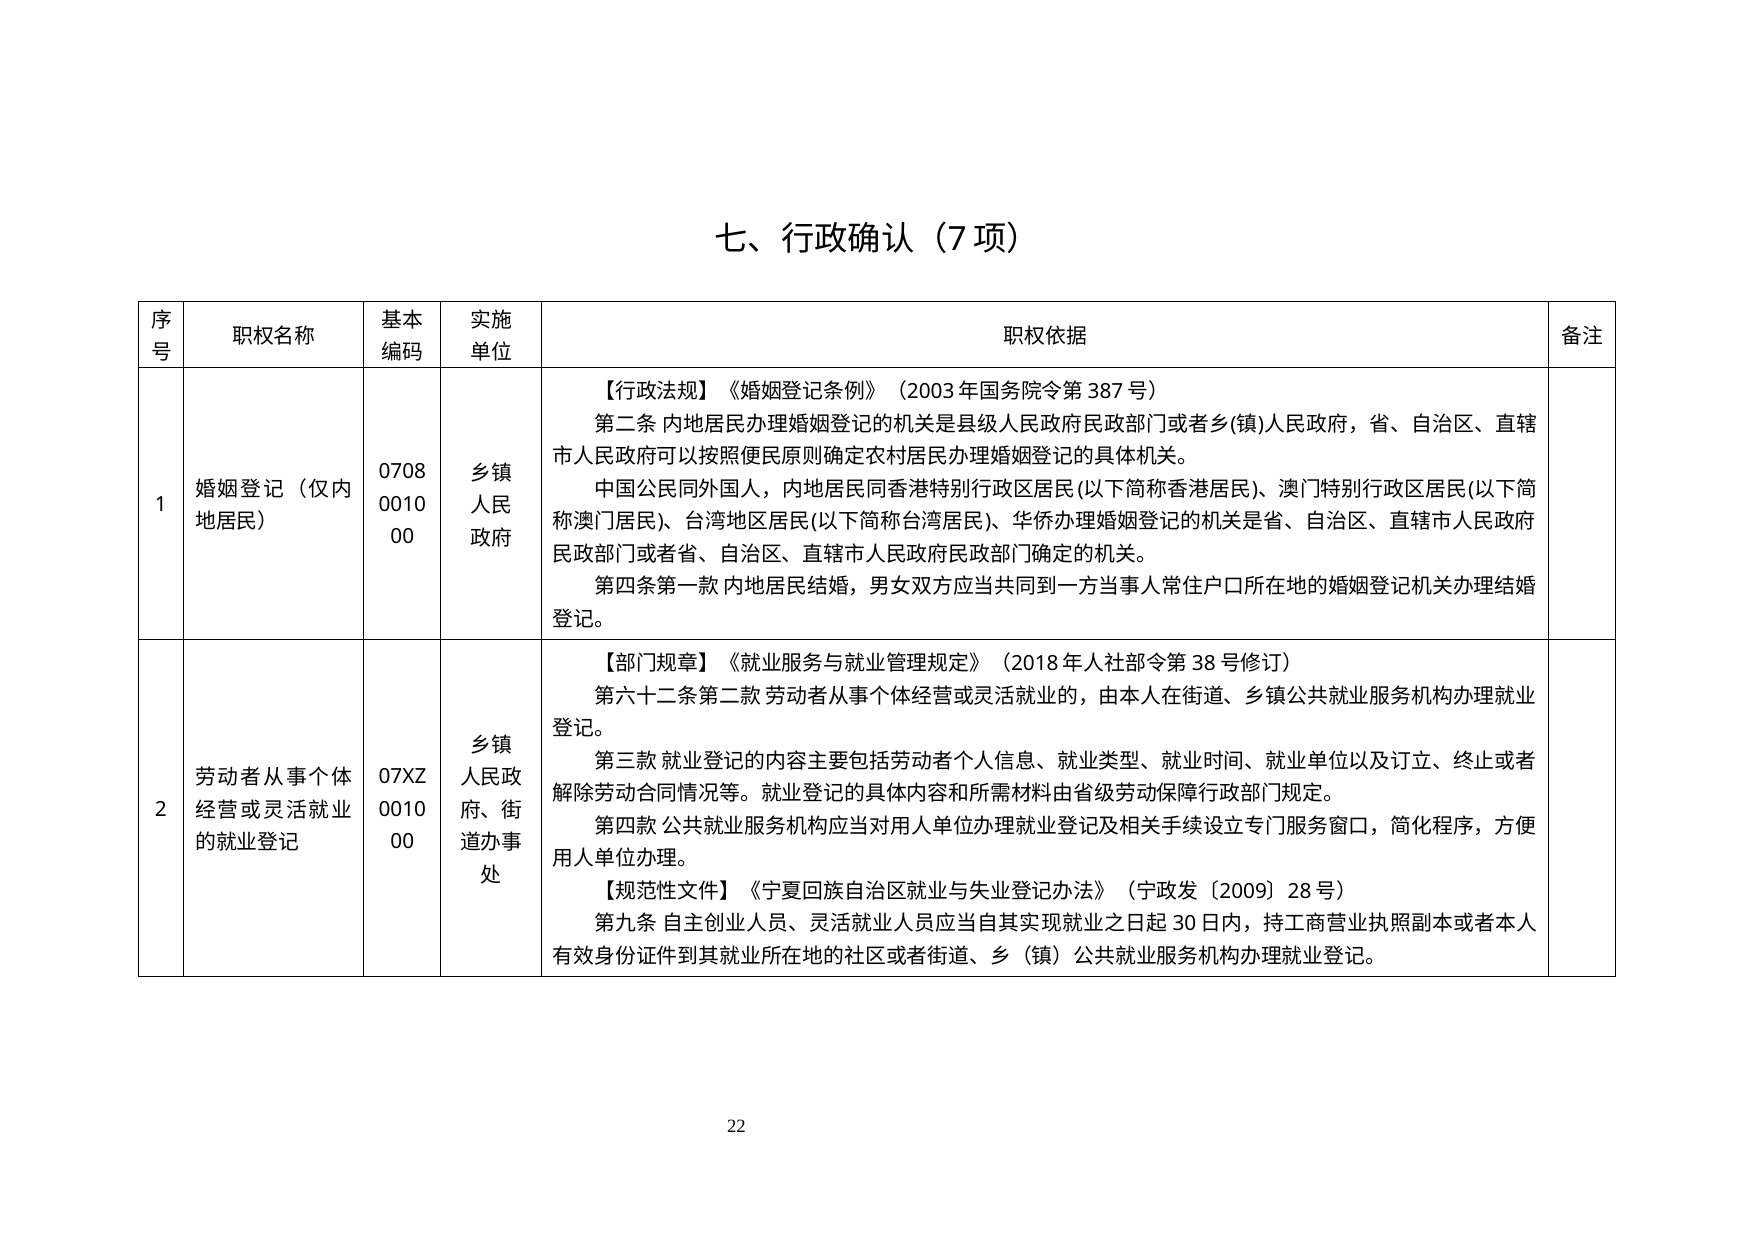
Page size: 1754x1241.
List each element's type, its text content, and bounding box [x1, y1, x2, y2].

table_cell 乡镇 人民政府、街道办事处 [441, 640, 541, 976]
text 七、行政确认（7项） [148, 203, 1606, 268]
table_header 备注 [1549, 302, 1615, 367]
table_cell [1549, 368, 1615, 639]
table_cell 07XZ001000 [364, 640, 440, 976]
table_cell 劳动者从事个体经营或灵活就业的就业登记 [184, 640, 363, 976]
table_cell 0708001000 [364, 368, 440, 639]
table_cell 【行政法规】《婚姻登记条例》（2003年国务院令第387号） 第二条 内地居民办理婚姻登记的机关是县级人民政府民政部门或者乡(镇)人民政府，省、自治区、直辖市人民政府可以按照便民原则确定农村居民办理婚姻登记的具体机关。 中国公民同外国人，内地居民同香港特别行政区居民(以下简称香港居民)、澳门特别行政区居民(以下简称澳门居民)、台湾地区居民(以下简称台湾居民)、华侨办理婚姻登记的机关是省、自治区、直辖市人民政府民政部门或者省、自治区、直辖市人民政府民政部门确定的机关。 第四条第一款 内地居民结婚，男女双方应当共同到一方当事人常住户口所在地的婚姻登记机关办理结婚登记。 [542, 368, 1548, 639]
table_cell 婚姻登记（仅内地居民） [184, 368, 363, 639]
table_cell [139, 368, 183, 639]
table_cell [139, 640, 183, 976]
table_cell [1549, 640, 1615, 976]
table_header 基本编码 [364, 302, 440, 367]
table_header 序号 [139, 302, 183, 367]
table_header 实施 单位 [441, 302, 541, 367]
table_header 职权依据 [542, 302, 1548, 367]
table_cell 【部门规章】《就业服务与就业管理规定》（2018年人社部令第38号修订） 第六十二条第二款 劳动者从事个体经营或灵活就业的，由本人在街道、乡镇公共就业服务机构办理就业登记。 第三款 就业登记的内容主要包括劳动者个人信息、就业类型、就业时间、就业单位以及订立、终止或者解除劳动合同情况等。就业登记的具体内容和所需材料由省级劳动保障行政部门规定。 第四款 公共就业服务机构应当对用人单位办理就业登记及相关手续设立专门服务窗口，简化程序，方便用人单位办理。 【规范性文件】《宁夏回族自治区就业与失业登记办法》（宁政发〔2009〕28号） 第九条 自主创业人员、灵活就业人员应当自其实现就业之日起30日内，持工商营业执照副本或者本人有效身份证件到其就业所在地的社区或者街道、乡（镇）公共就业服务机构办理就业登记。 [542, 640, 1548, 976]
table_cell 乡镇 人民 政府 [441, 368, 541, 639]
table_header 职权名称 [184, 302, 363, 367]
